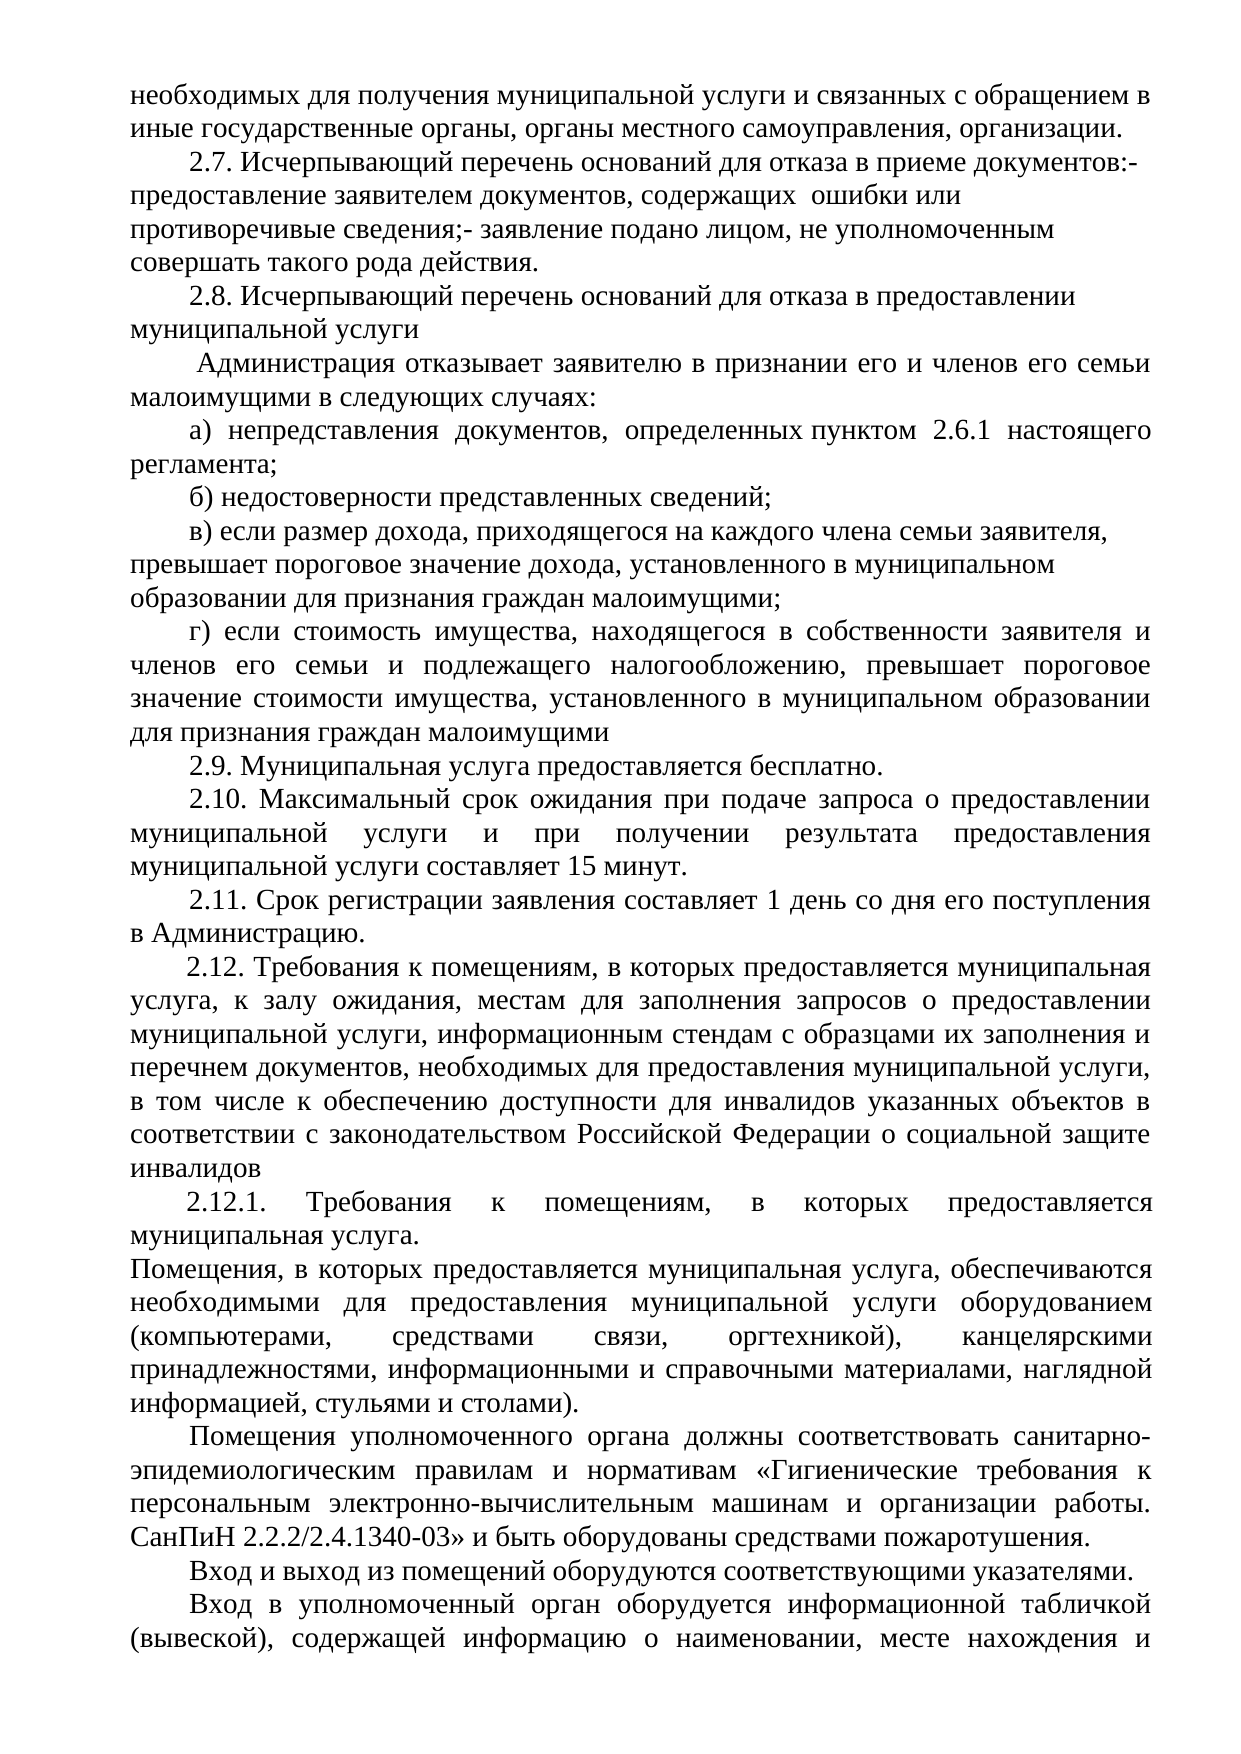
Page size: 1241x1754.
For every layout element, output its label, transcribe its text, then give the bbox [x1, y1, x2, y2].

text б) недостоверности представленных сведений; [130, 479, 1152, 513]
text 2.12.1. Требования к помещениям, в которых предоставляется муниципальная услуга. [130, 1184, 1153, 1251]
text Вход и выход из помещений оборудуются соответствующими указателями. [130, 1553, 1152, 1586]
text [130, 77, 1152, 144]
text Помещения, в которых предоставляется муниципальная услуга, обеспечиваются необходимыми для предоставления муниципальной услуги оборудованием (компьютерами, средствами связи, оргтехникой), канцелярскими принадлежностями, информационными и справочными материалами, наглядной информацией, стульями и столами). [130, 1251, 1153, 1418]
text в) если размер дохода, приходящегося на каждого члена семьи заявителя, превышает пороговое значение дохода, установленного в муниципальном образовании для признания граждан малоимущими; [130, 513, 1152, 613]
text 2.12. Требования к помещениям, в которых предоставляется муниципальная услуга, к залу ожидания, местам для заполнения запросов о предоставлении муниципальной услуги, информационным стендам с образцами их заполнения и перечнем документов, необходимых для предоставления муниципальной услуги, в том числе к обеспечению доступности для инвалидов указанных объектов в соответствии с законодательством Российской Федерации о социальной защите инвалидов [130, 949, 1152, 1184]
text 2.10. Максимальный срок ожидания при подаче запроса о предоставлении муниципальной услуги и при получении результата предоставления муниципальной услуги составляет 15 минут. [130, 781, 1152, 882]
text 2.11. Срок регистрации заявления составляет 1 день со дня его поступления в Администрацию. [130, 882, 1152, 949]
text 2.9. Муниципальная услуга предоставляется бесплатно. [130, 748, 1152, 781]
text Помещения уполномоченного органа должны соответствовать санитарно-эпидемиологическим правилам и нормативам «Гигиенические требования к персональным электронно-вычислительным машинам и организации работы. СанПиН 2.2.2/2.4.1340-03» и быть оборудованы средствами пожаротушения. [130, 1418, 1152, 1553]
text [130, 1586, 1152, 1653]
text г) если стоимость имущества, находящегося в собственности заявителя и членов его семьи и подлежащего налогообложению, превышает пороговое значение стоимости имущества, установленного в муниципальном образовании для признания граждан малоимущими [130, 613, 1152, 748]
title 2.8. Исчерпывающий перечень оснований для отказа в предоставлении муниципальной услуги [130, 278, 1152, 345]
text Администрация отказывает заявителю в признании его и членов его семьи малоимущими в следующих случаях: [130, 345, 1152, 412]
text а) непредставления документов, определенных пунктом 2.6.1 настоящего регламента; [130, 412, 1152, 479]
title 2.7. Исчерпывающий перечень оснований для отказа в приеме документов:- предоставление заявителем документов, содержащих ошибки или противоречивые сведения;- заявление подано лицом, не уполномоченным совершать такого рода действия. [130, 144, 1152, 278]
